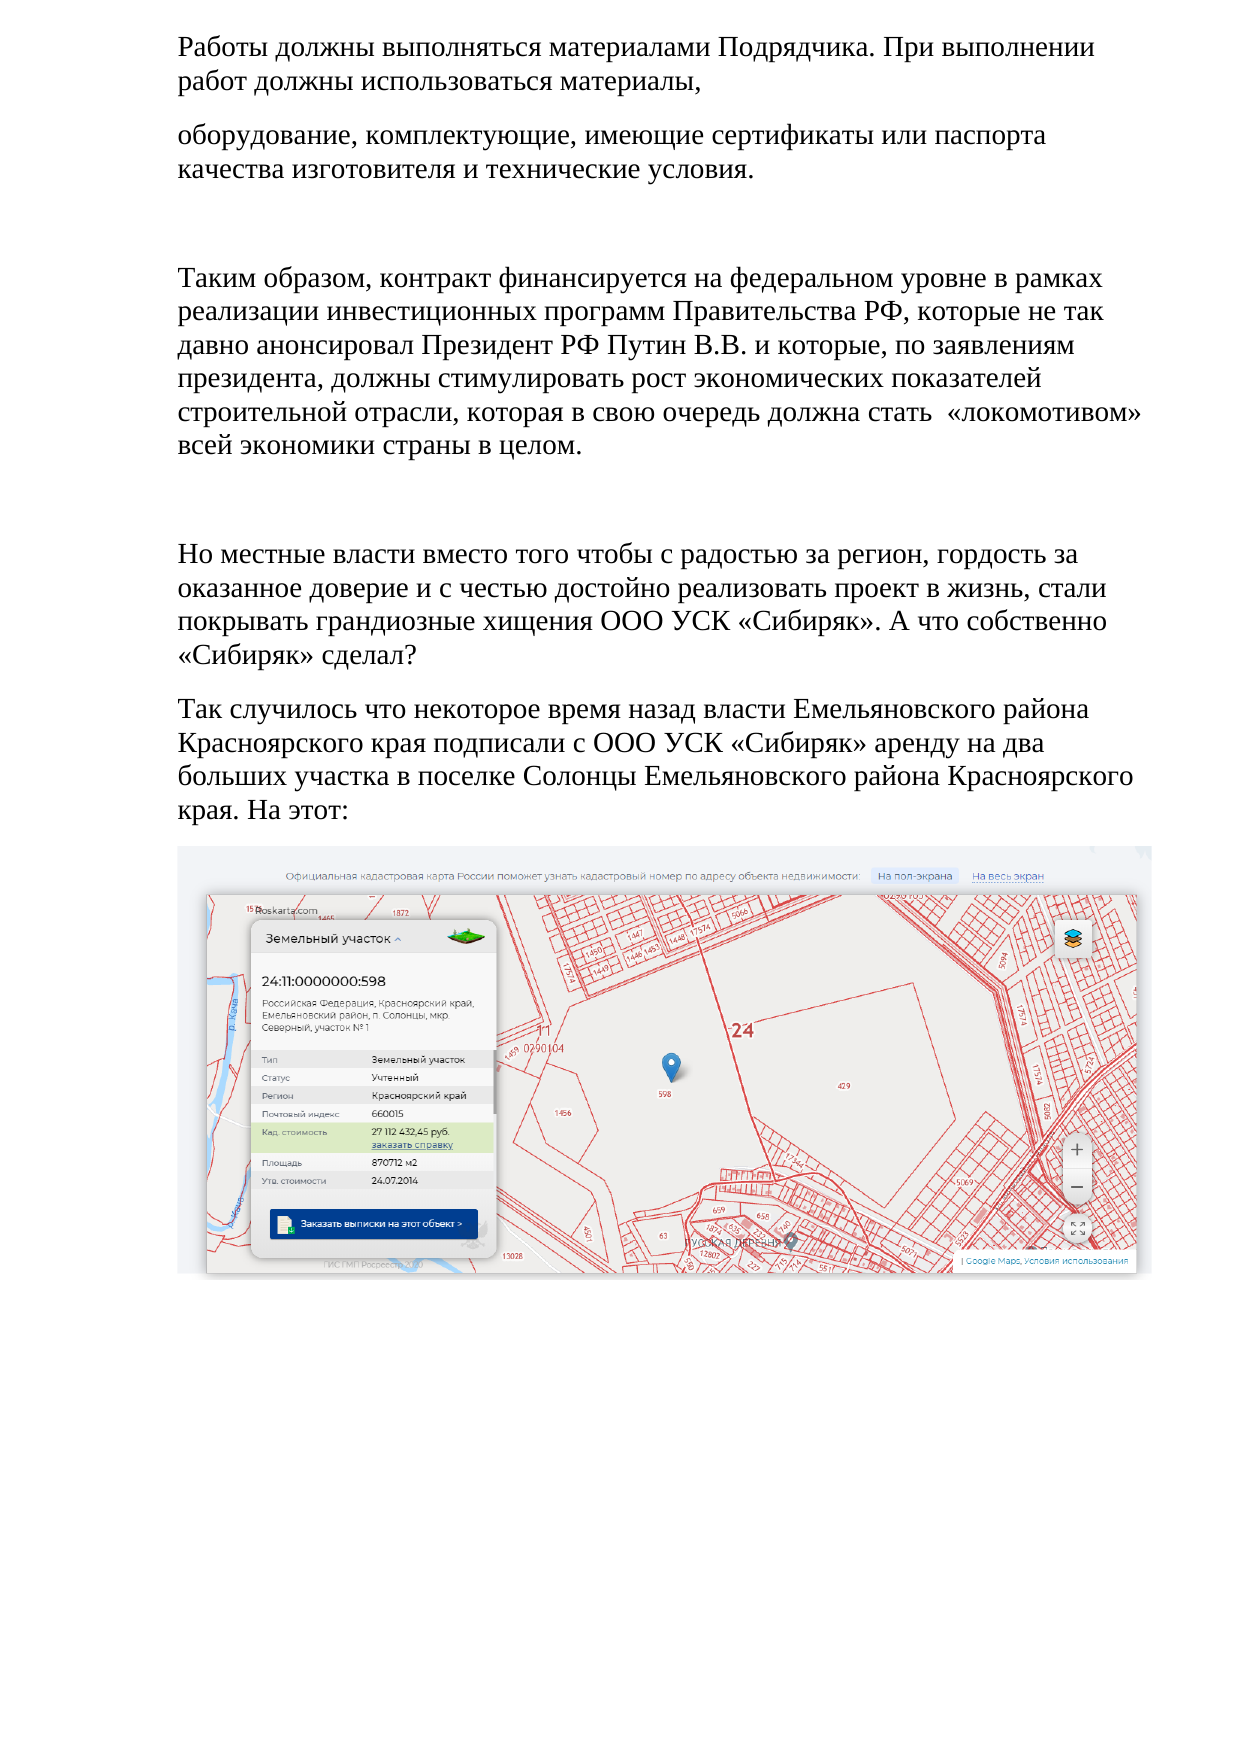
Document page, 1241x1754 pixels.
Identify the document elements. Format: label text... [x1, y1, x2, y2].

picture [177, 846, 1152, 1280]
text Таким образом, контракт финансируется на федеральном уровне в рамках реализации инвестиционных программ Правительства РФ, которые не так давно анонсировал Президент РФ Путин В.В. и которые, по заявлениям президента, должны стимулировать рост экономических показателей строительной отрасли, которая в свою очередь должна стать «локомотивом» всей экономики страны в целом. [177, 260, 1152, 461]
text Но местные власти вместо того чтобы с радостью за регион, гордость за оказанное доверие и с честью достойно реализовать проект в жизнь, стали покрывать грандиозные хищения ООО УСК «Сибиряк». А что собственно «Сибиряк» сделал? [177, 536, 1152, 670]
text оборудование, комплектующие, имеющие сертификаты или паспорта качества изготовителя и технические условия. [177, 117, 1152, 184]
text Так случилось что некоторое время назад власти Емельяновского района Красноярского края подписали с ООО УСК «Сибиряк» аренду на два больших участка в поселке Солонцы Емельяновского района Красноярского края. На этот: [177, 691, 1152, 825]
text Работы должны выполняться материалами Подрядчика. При выполнении работ должны использоваться материалы, [177, 29, 1152, 97]
